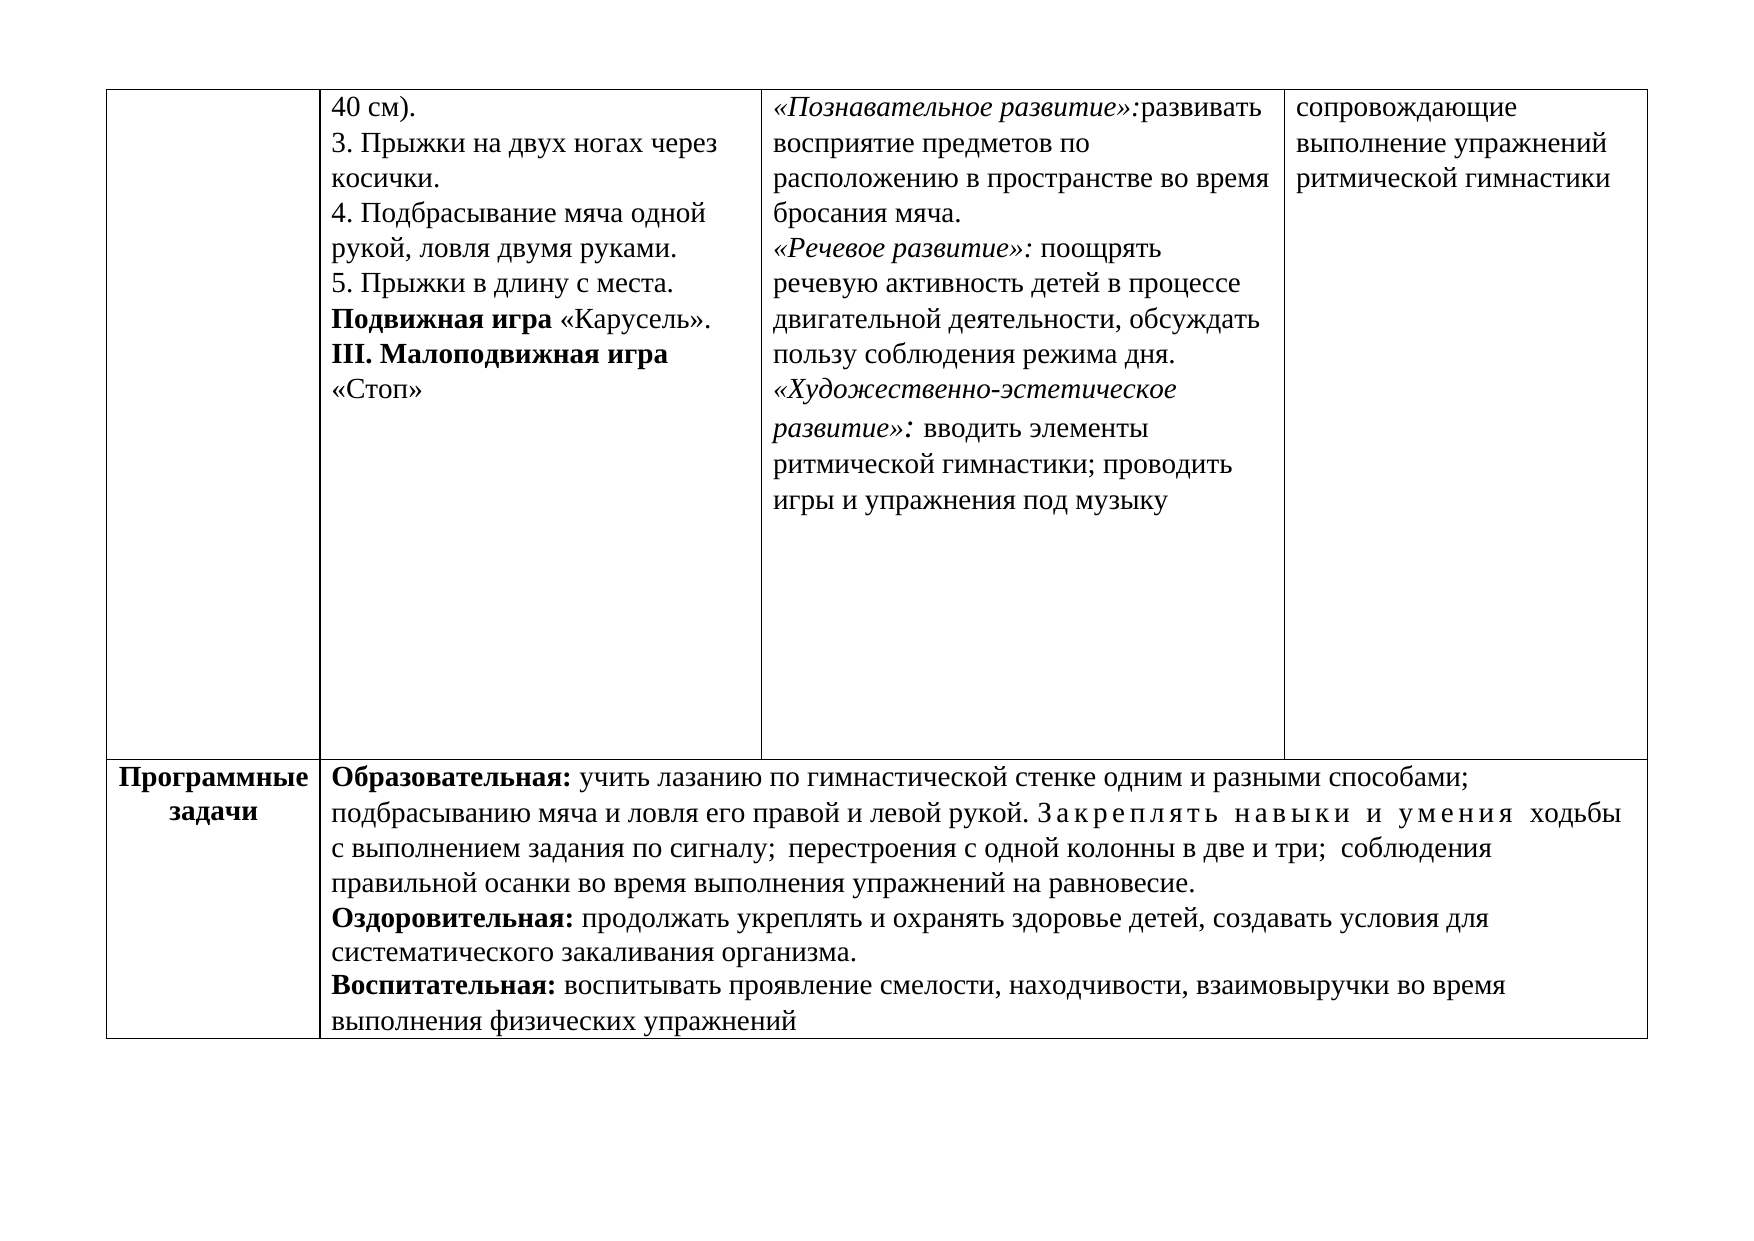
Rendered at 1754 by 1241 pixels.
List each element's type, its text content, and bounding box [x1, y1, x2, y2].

table_cell Программные задачи [107, 760, 319, 1038]
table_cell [762, 90, 1284, 758]
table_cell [1285, 90, 1647, 758]
table_cell Образовательная: учить лазанию по гимнастической стенке одним и разными способами; подбрасыванию мяча и ловля его правой и левой рукой. Закреплять навыки и умения ходьбы с выполнением задания по сигналу; перестроения с одной колонны в две и три; соблюдения правильной осанки во время выполнения упражнений на равновесие. Оздоровительная: продолжать укреплять и охранять здоровье детей, создавать условия для систематического закаливания организма. Воспитательная: воспитывать проявление смелости, находчивости, взаимовыручки во время выполнения физических упражнений [321, 760, 1647, 1038]
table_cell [107, 90, 319, 758]
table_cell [321, 90, 761, 758]
